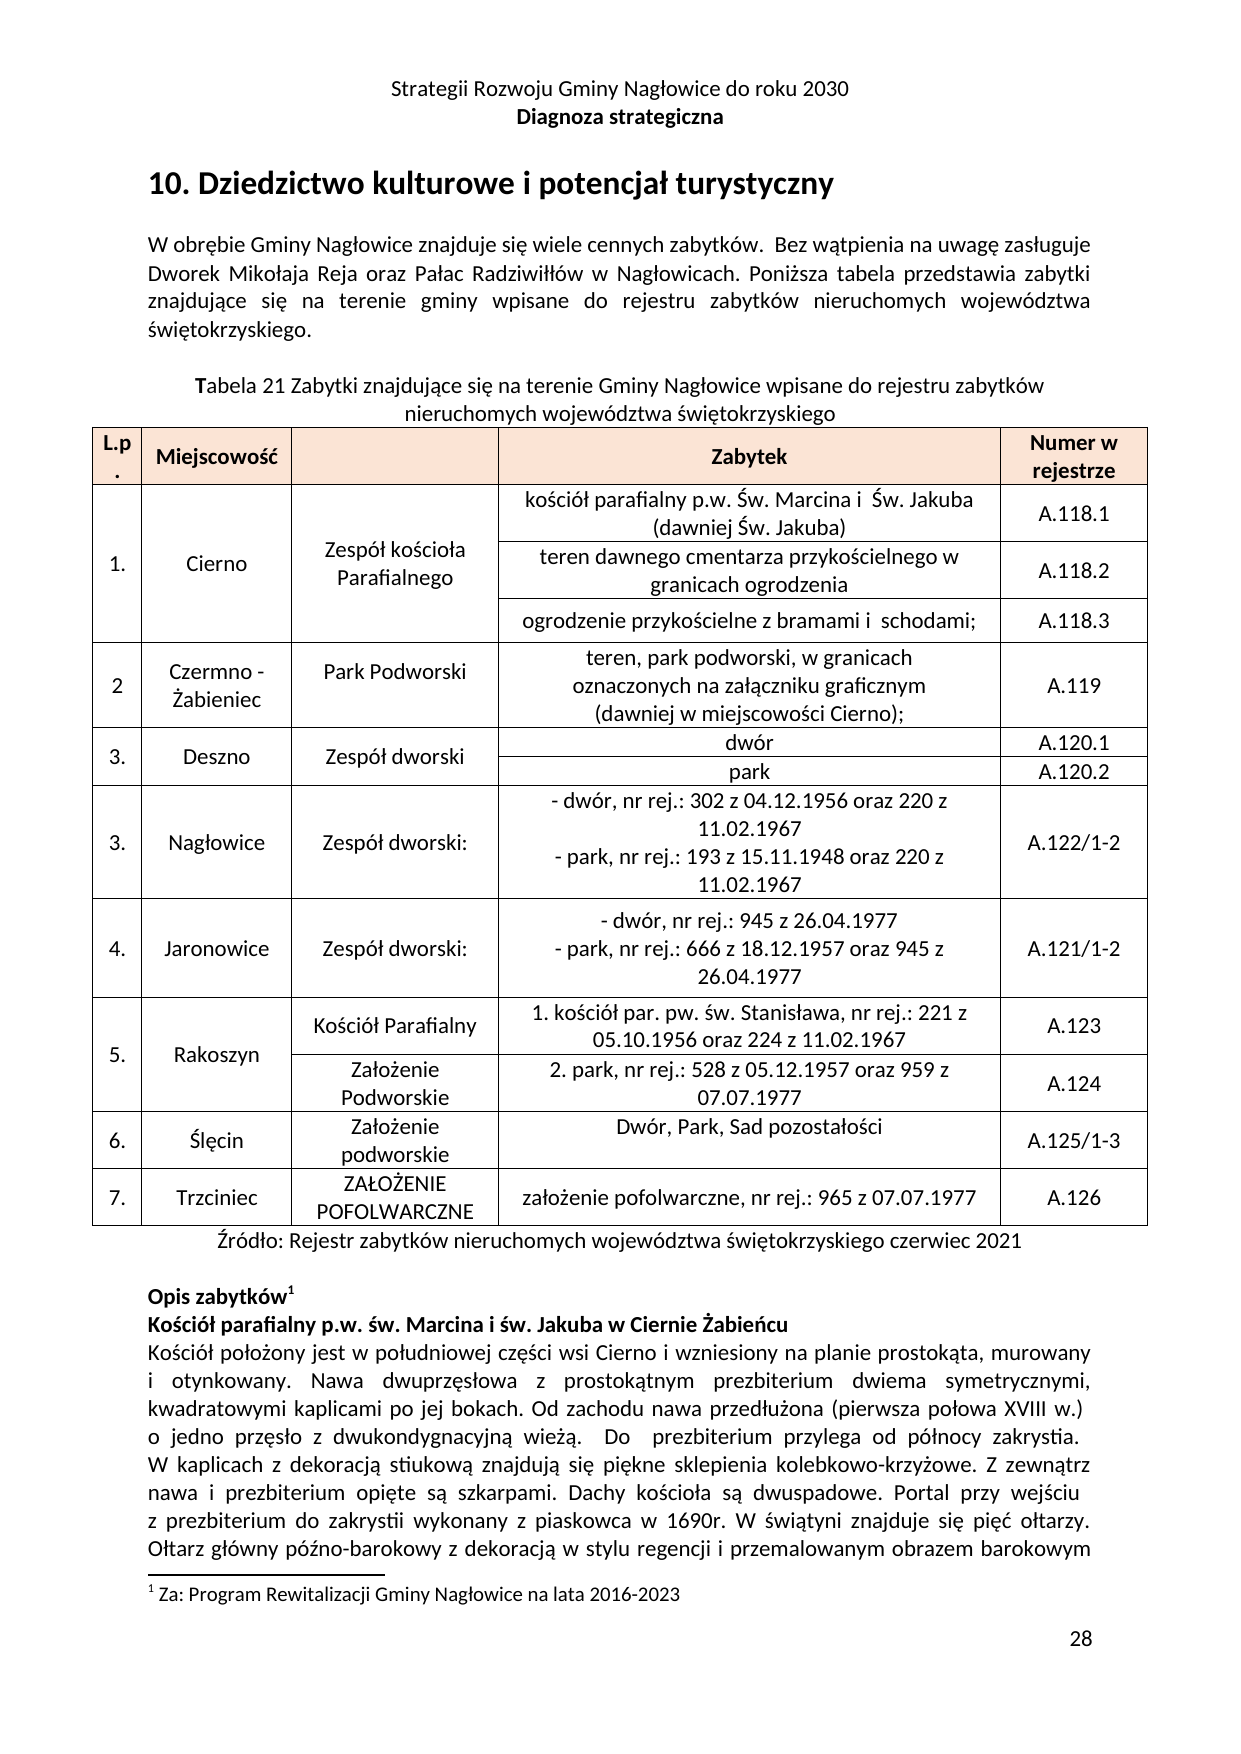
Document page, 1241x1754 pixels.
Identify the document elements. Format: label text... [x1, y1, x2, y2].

table_cell Cierno [142, 485, 291, 642]
table_cell Zespół dworski [292, 728, 498, 785]
table_cell teren dawnego cmentarza przykościelnego w granicach ogrodzenia [499, 542, 1000, 598]
table_cell Założenie podworskie [292, 1112, 498, 1168]
table_cell 2. park, nr rej.: 528 z 05.12.1957 oraz 959 z 07.07.1977 [499, 1055, 1000, 1111]
table_cell Założenie Podworskie [292, 1055, 498, 1111]
table_cell A.118.1 [1001, 485, 1147, 541]
table_cell Czermno -Żabieniec [142, 643, 291, 727]
table_cell A.118.3 [1001, 599, 1147, 642]
table_cell teren, park podworski, w granicach oznaczonych na załączniku graficznym (dawniej w miejscowości Cierno); [499, 643, 1000, 727]
table_cell 2 [93, 643, 141, 727]
table_cell 3. [93, 786, 141, 898]
table_cell A.124 [1001, 1055, 1147, 1111]
text Tabela 21 Zabytki znajdujące się na terenie Gminy Nagłowice wpisane do rejestru zabytków nieruchomych województwa świętokrzyskiego [148, 371, 1092, 427]
table_cell 3. [93, 728, 141, 785]
table_cell Dwór, Park, Sad pozostałości [499, 1112, 1000, 1168]
text Źródło: Rejestr zabytków nieruchomych województwa świętokrzyskiego czerwiec 2021 [148, 1226, 1092, 1254]
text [148, 1338, 1092, 1562]
table_cell A.120.1 [1001, 728, 1147, 756]
table_cell Nagłowice [142, 786, 291, 898]
table_cell A.121/1-2 [1001, 899, 1147, 997]
table_cell ZAŁOŻENIE POFOLWARCZNE [292, 1169, 498, 1225]
subtitle 10. Dziedzictwo kulturowe i potencjał turystyczny [148, 162, 1092, 203]
table_cell 4. [93, 899, 141, 997]
table_cell 1. kościół par. pw. św. Stanisława, nr rej.: 221 z 05.10.1956 oraz 224 z 11.02.1967 [499, 998, 1000, 1054]
table_cell dwór [499, 728, 1000, 756]
table_cell Kościół Parafialny [292, 998, 498, 1054]
table_header Miejscowość [142, 428, 291, 484]
table_cell Rakoszyn [142, 998, 291, 1111]
table_header L.p. [93, 428, 141, 484]
text Kościół parafialny p.w. św. Marcina i św. Jakuba w Ciernie Żabieńcu [148, 1310, 1092, 1338]
table_cell A.119 [1001, 643, 1147, 727]
table_cell - dwór, nr rej.: 945 z 26.04.1977 - park, nr rej.: 666 z 18.12.1957 oraz 945 z 26.04.1977 [499, 899, 1000, 997]
table_cell założenie pofolwarczne, nr rej.: 965 z 07.07.1977 [499, 1169, 1000, 1225]
table_header Zabytek [499, 428, 1000, 484]
table_cell Jaronowice [142, 899, 291, 997]
table_cell Ślęcin [142, 1112, 291, 1168]
table_cell 6. [93, 1112, 141, 1168]
table_cell Deszno [142, 728, 291, 785]
table_cell Zespół dworski: [292, 786, 498, 898]
table_cell 1. [93, 485, 141, 642]
table_cell A.122/1-2 [1001, 786, 1147, 898]
table_cell 5. [93, 998, 141, 1111]
table_cell kościół parafialny p.w. Św. Marcina i Św. Jakuba (dawniej Św. Jakuba) [499, 485, 1000, 541]
table_cell Zespół kościoła Parafialnego [292, 485, 498, 642]
text Opis zabytków [148, 1282, 1092, 1310]
table_cell - dwór, nr rej.: 302 z 04.12.1956 oraz 220 z 11.02.1967 - park, nr rej.: 193 z 15.11.1948 oraz 220 z 11.02.1967 [499, 786, 1000, 898]
table_header Numer w rejestrze [1001, 428, 1147, 484]
text W obrębie Gminy Nagłowice znajduje się wiele cennych zabytków. Bez wątpienia na uwagę zasługuje Dworek Mikołaja Reja oraz Pałac Radziwiłłów w Nagłowicach. Poniższa tabela przedstawia zabytki znajdujące się na terenie gminy wpisane do rejestru zabytków nieruchomych województwa świętokrzyskiego. [148, 231, 1092, 343]
table_cell Park Podworski [292, 643, 498, 727]
table_cell A.120.2 [1001, 757, 1147, 785]
table_cell A.126 [1001, 1169, 1147, 1225]
table_header [292, 428, 498, 484]
table_cell ogrodzenie przykościelne z bramami i schodami; [499, 599, 1000, 642]
table_cell A.123 [1001, 998, 1147, 1054]
table_cell 7. [93, 1169, 141, 1225]
table_cell Trzciniec [142, 1169, 291, 1225]
table_cell Zespół dworski: [292, 899, 498, 997]
table_cell A.125/1-3 [1001, 1112, 1147, 1168]
table_cell park [499, 757, 1000, 785]
table_cell A.118.2 [1001, 542, 1147, 598]
